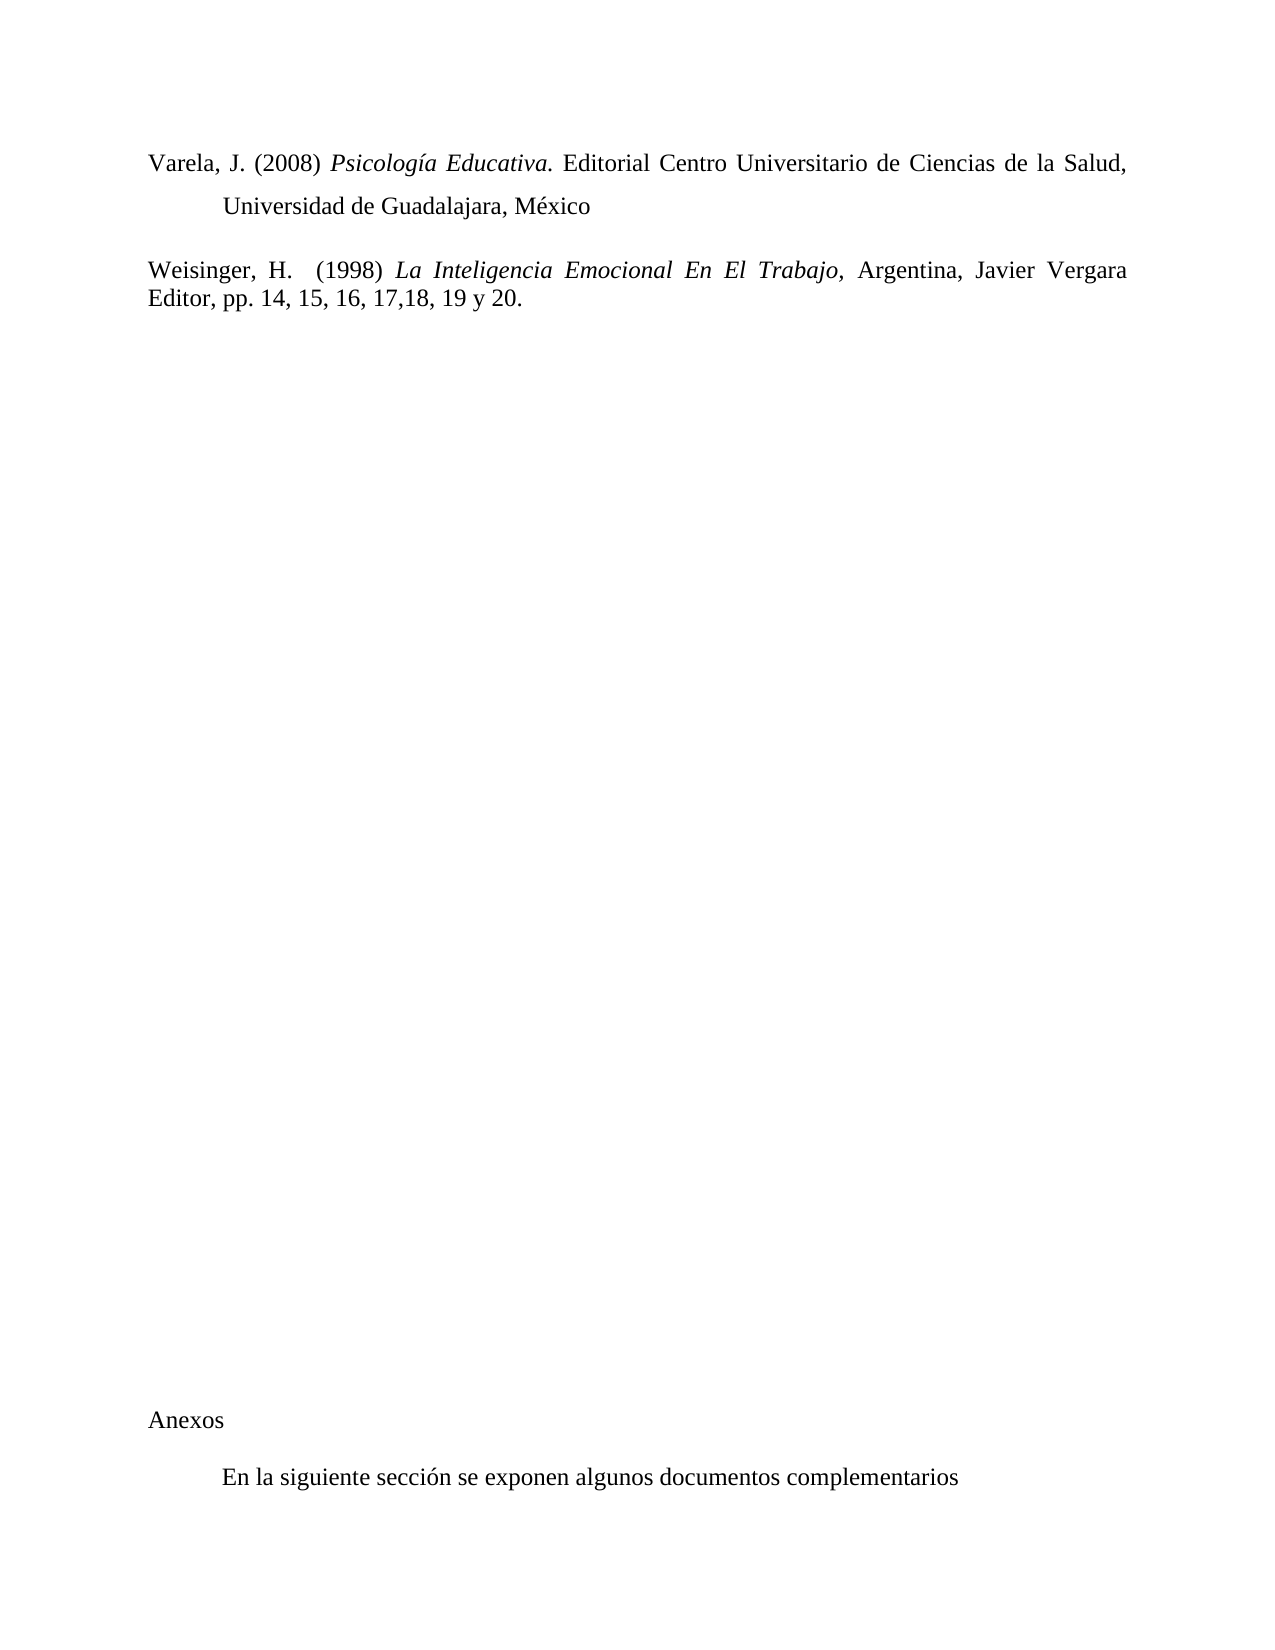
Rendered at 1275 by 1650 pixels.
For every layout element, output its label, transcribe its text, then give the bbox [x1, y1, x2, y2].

text Weisinger, H. (1998) La Inteligencia Emocional En El Trabajo, Argentina, Javier Vergara Editor, pp. 14, 15, 16, 17,18, 19 y 20. [148, 255, 1127, 312]
text Varela, J. (2008) Psicología Educativa. Editorial Centro Universitario de Ciencias de la Salud, Universidad de Guadalajara, México [148, 148, 1127, 219]
text Anexos [148, 1405, 1127, 1433]
text En la siguiente sección se exponen algunos documentos complementarios [148, 1462, 1127, 1491]
